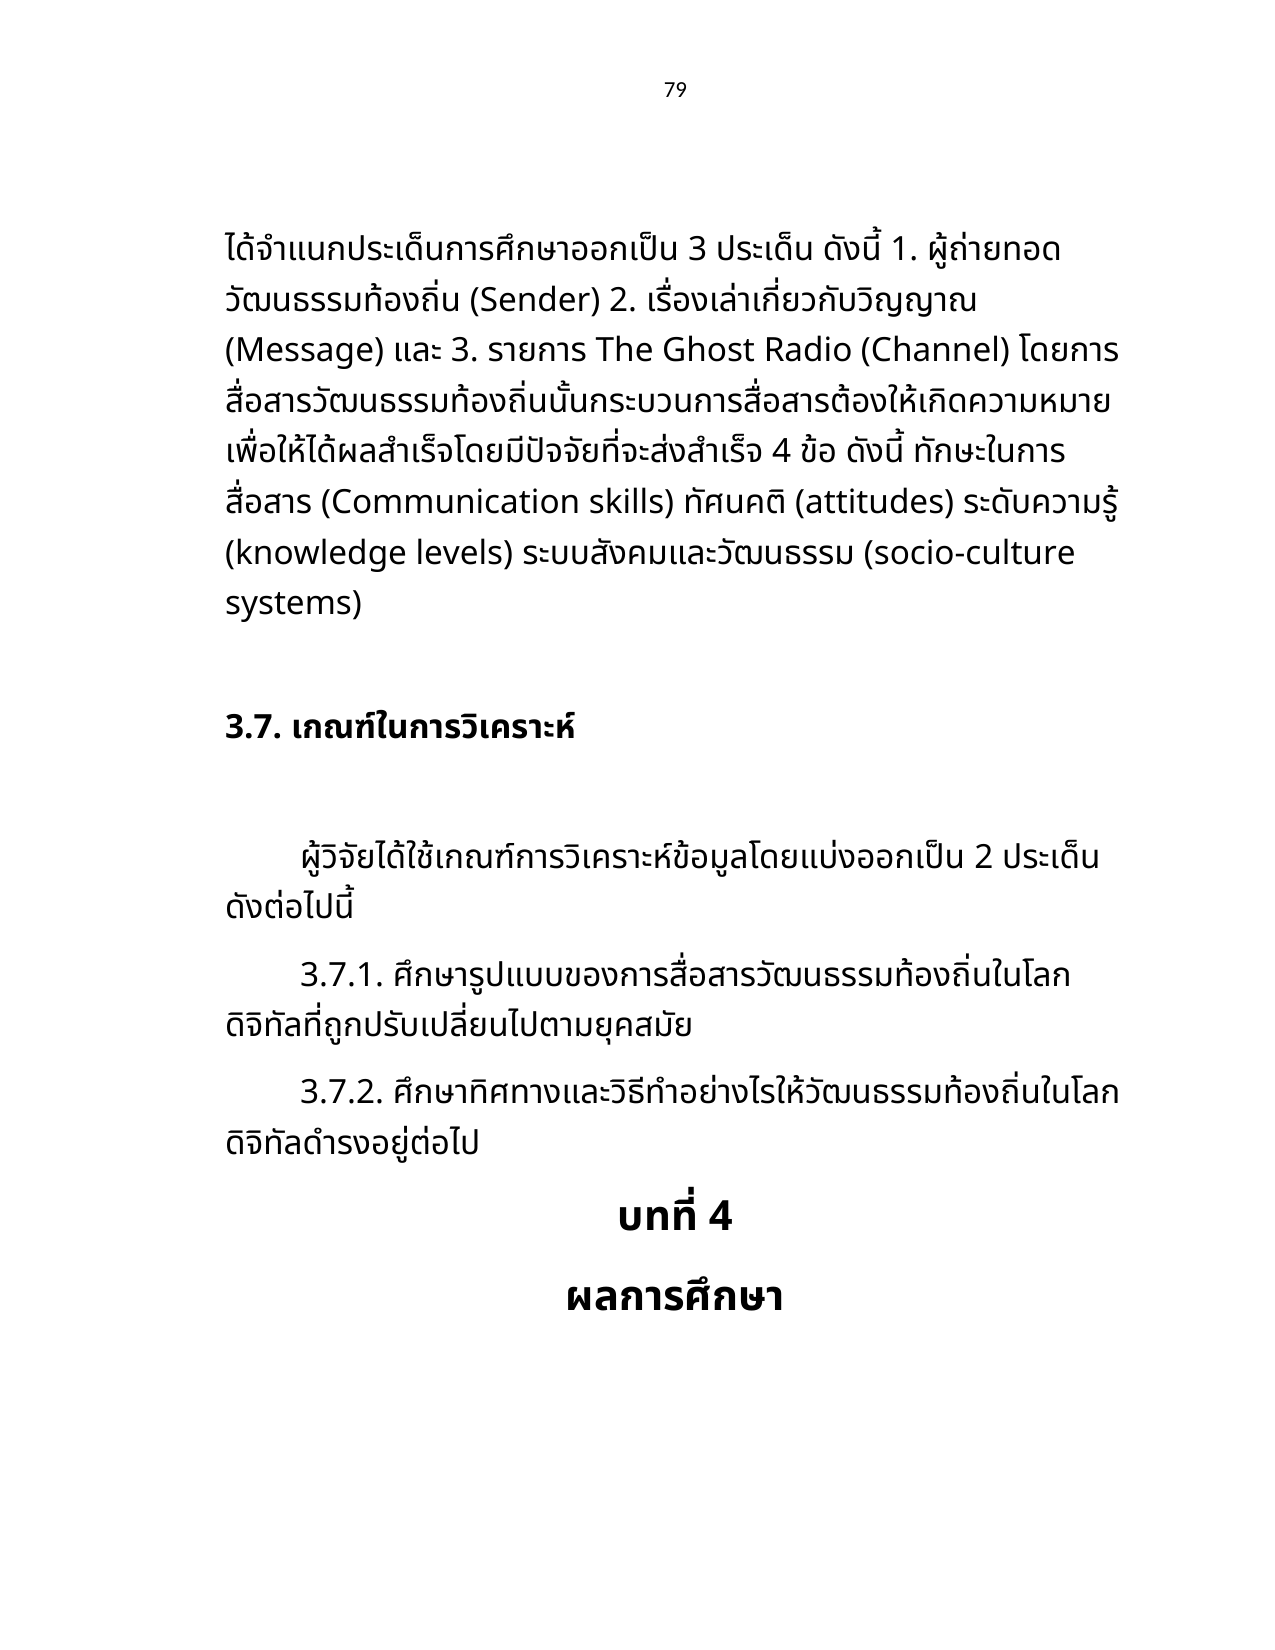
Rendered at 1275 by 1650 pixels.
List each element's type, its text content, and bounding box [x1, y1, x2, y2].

text 3.7.1. ศึกษารูปแบบของการสื่อสารวัฒนธรรมท้องถิ่นในโลกดิจิทัลที่ถูกปรับเปลี่ยนไปตามยุคสมัย [225, 950, 1125, 1051]
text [225, 225, 1125, 624]
text ผลการศึกษา [225, 1266, 1125, 1329]
text บทที่ 4 [225, 1186, 1125, 1249]
text ผู้วิจัยได้ใช้เกณฑ์การวิเคราะห์ข้อมูลโดยแบ่งออกเป็น 2 ประเด็น ดังต่อไปนี้ [225, 833, 1125, 934]
text 3.7. เกณฑ์ในการวิเคราะห์ [225, 703, 1125, 754]
text 3.7.2. ศึกษาทิศทางและวิธีทำอย่างไรให้วัฒนธรรมท้องถิ่นในโลกดิจิทัลดำรงอยู่ต่อไป [225, 1068, 1125, 1169]
